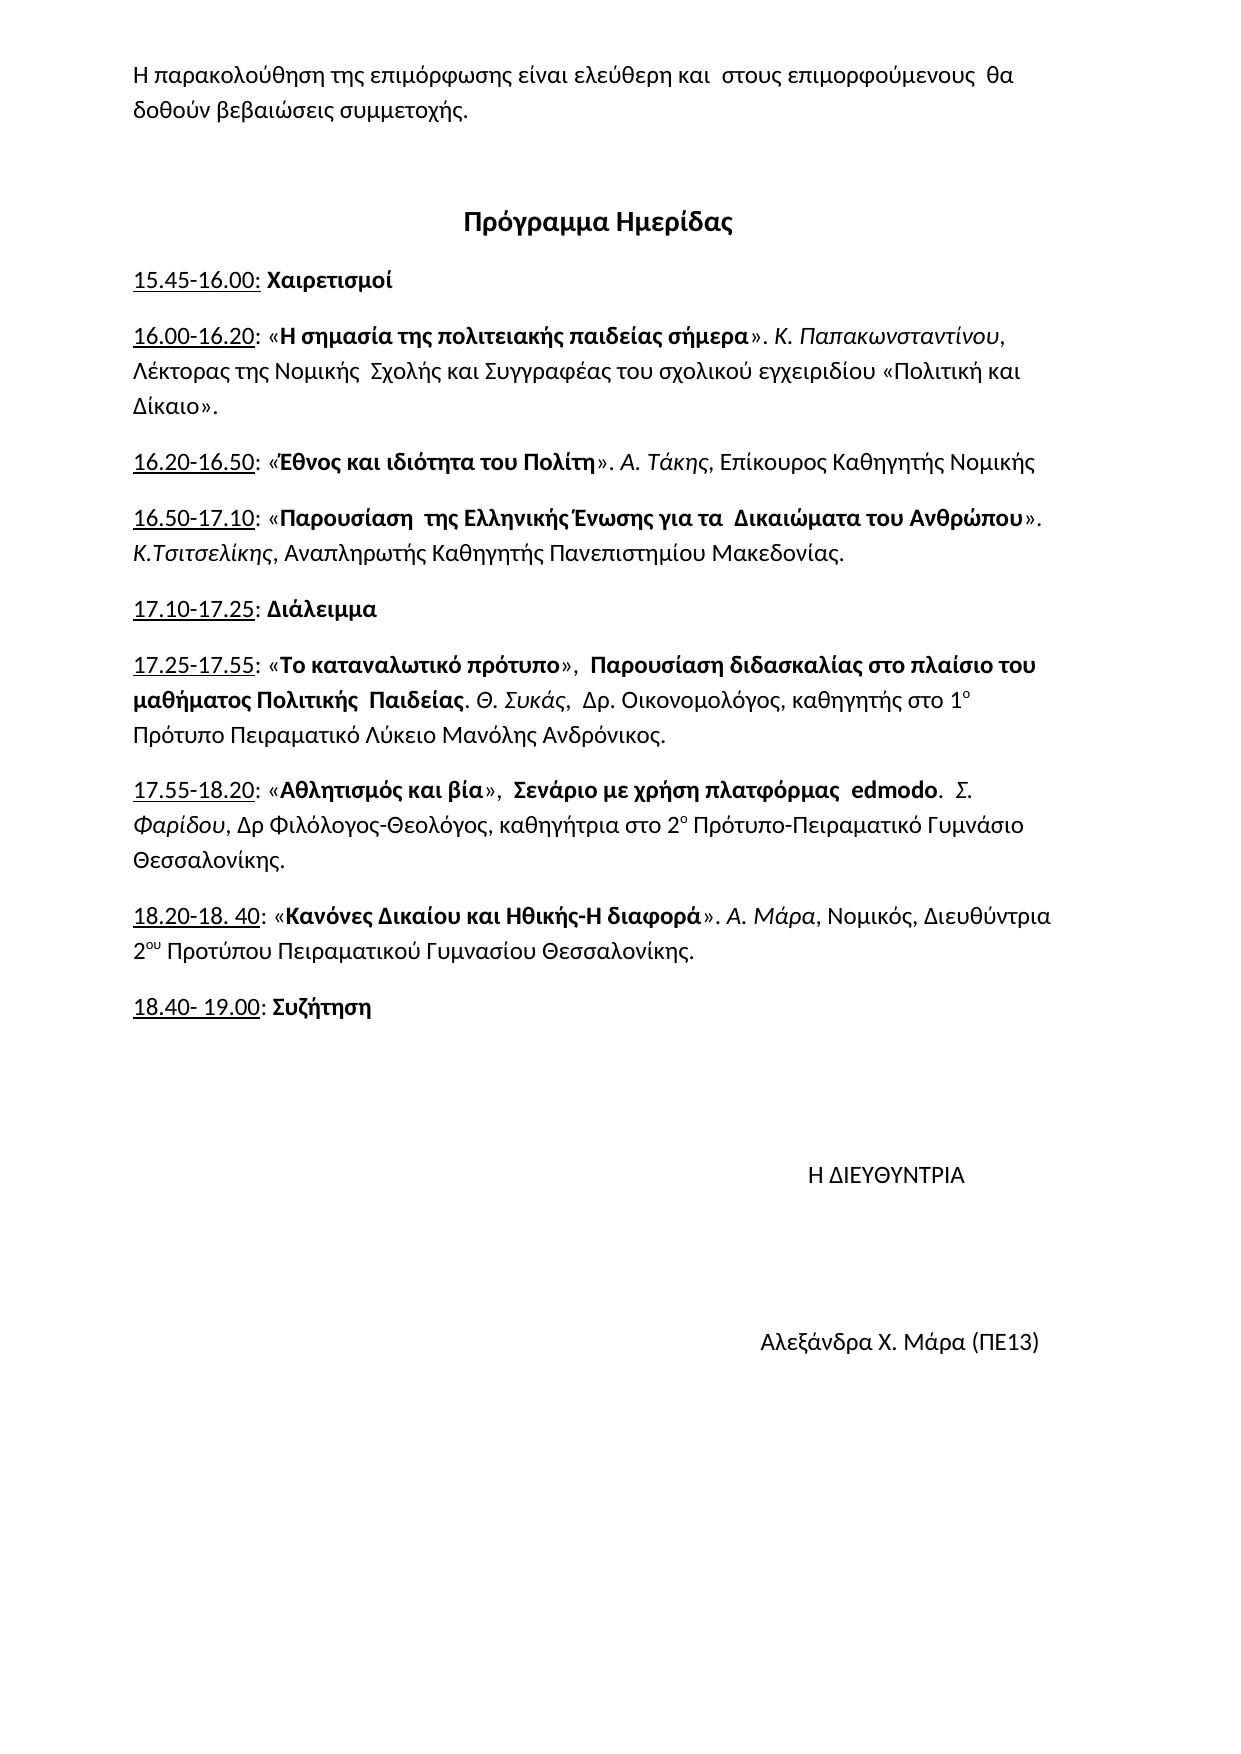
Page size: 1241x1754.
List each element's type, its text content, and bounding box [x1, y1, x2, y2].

text 17.10-17.25: Διάλειμμα [133, 593, 1063, 623]
text 16.20-16.50: «Έθνος και ιδιότητα του Πολίτη». Α. Τάκης, Επίκουρος Καθηγητής Νομικής [133, 446, 1063, 477]
text 18.40- 19.00: Συζήτηση [133, 991, 1063, 1022]
text 17.55-18.20: «Αθλητισμός και βία», Σενάριο με χρήση πλατφόρμας edmodo. Σ. Φαρίδου, Δρ Φιλόλογος-Θεολόγος, καθηγήτρια στο 2ο Πρότυπο-Πειραματικό Γυμνάσιο Θεσσαλονίκης. [133, 775, 1063, 875]
text Πρόγραμμα Ημερίδας [133, 203, 1063, 238]
text Η ΔΙΕΥΘΥΝΤΡΙΑ [733, 1159, 1063, 1189]
text 17.25-17.55: «Το καταναλωτικό πρότυπο», Παρουσίαση διδασκαλίας στο πλαίσιο του μαθήματος Πολιτικής Παιδείας. Θ. Συκάς, Δρ. Οικονομολόγος, καθηγητής στο 1ο Πρότυπο Πειραματικό Λύκειο Μανόλης Ανδρόνικος. [133, 649, 1063, 749]
text Η παρακολούθηση της επιμόρφωσης είναι ελεύθερη και στους επιμορφούμενους θα δοθούν βεβαιώσεις συμμετοχής. [133, 59, 1063, 124]
text 16.50-17.10: «Παρουσίαση της Ελληνικής Ένωσης για τα Δικαιώματα του Ανθρώπου». Κ.Τσιτσελίκης, Αναπληρωτής Καθηγητής Πανεπιστημίου Μακεδονίας. [133, 502, 1063, 568]
text 18.20-18. 40: «Κανόνες Δικαίου και Ηθικής-Η διαφορά». Α. Μάρα, Νομικός, Διευθύντρια 2ου Προτύπου Πειραματικού Γυμνασίου Θεσσαλονίκης. [133, 901, 1063, 966]
text 16.00-16.20: «Η σημασία της πολιτειακής παιδείας σήμερα». Κ. Παπακωνσταντίνου, Λέκτορας της Νομικής Σχολής και Συγγραφέας του σχολικού εγχειριδίου «Πολιτική και Δίκαιο». [133, 321, 1063, 421]
text 15.45-16.00: Χαιρετισμοί [133, 265, 1063, 295]
text Αλεξάνδρα Χ. Μάρα (ΠΕ13) [133, 1326, 1063, 1357]
